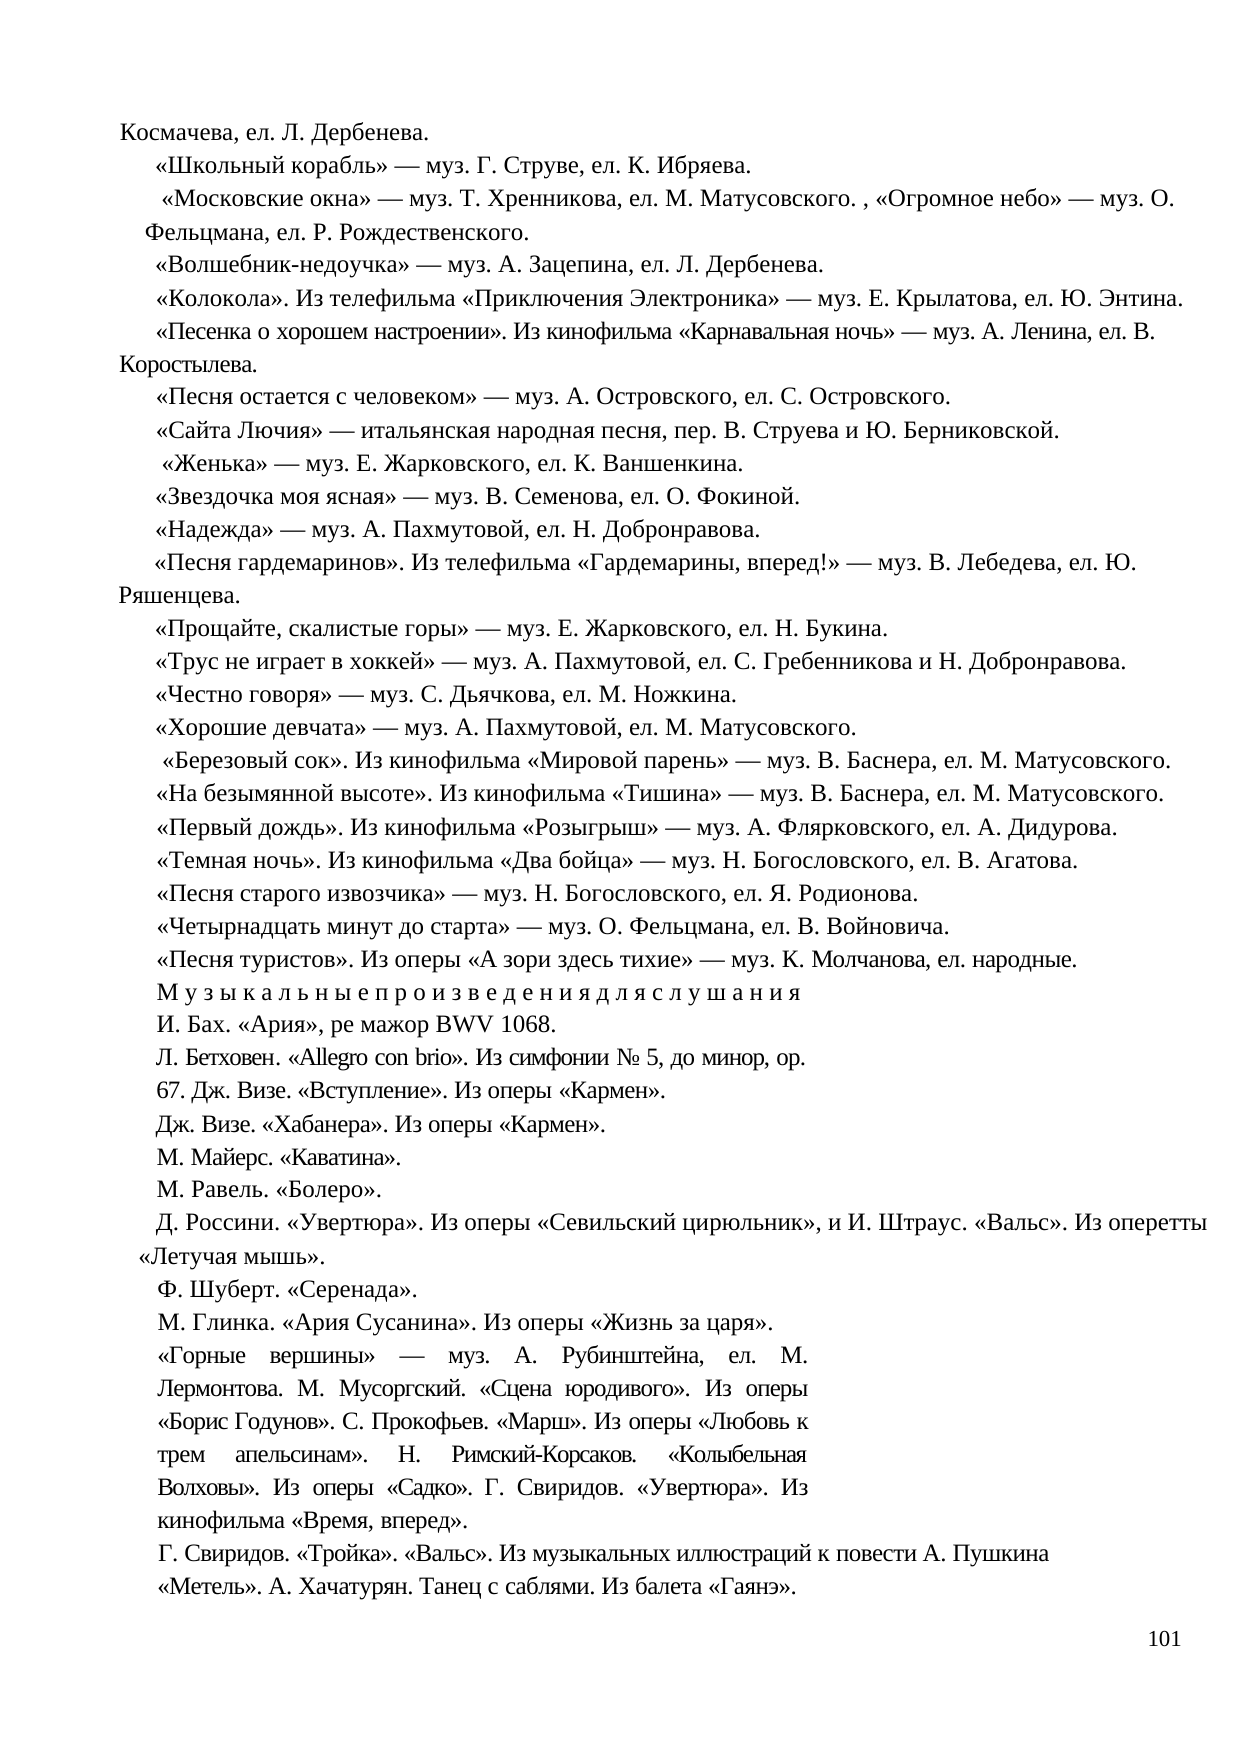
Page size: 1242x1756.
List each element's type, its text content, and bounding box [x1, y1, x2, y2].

text «Волшебник-недоучка» — муз. А. Зацепина, ел. Л. Дербенева. [155, 249, 1219, 278]
text М. Глинка. «Ария Сусанина». Из оперы «Жизнь за царя». [157, 1307, 1219, 1336]
text Г. Свиридов. «Тройка». «Вальс». Из музыкальных иллюстраций к повести А. Пушкина «Метель». А. Хачатурян. Танец с саблями. Из балета «Гаянэ». [157, 1538, 1156, 1600]
text «Первый дождь». Из кинофильма «Розыгрыш» — муз. А. Флярковского, ел. А. Дидурова. [156, 812, 1219, 841]
text «Честно говоря» — муз. С. Дьячкова, ел. М. Ножкина. [155, 679, 1219, 708]
text «Песня старого извозчика» — муз. Н. Богословского, ел. Я. Родионова. [156, 878, 1219, 907]
text «Надежда» — муз. А. Пахмутовой, ел. Н. Добронравова. [155, 514, 1219, 543]
text Д. Россини. «Увертюра». Из оперы «Севильский цирюльник», и И. Штраус. «Вальс». Из оперетты [156, 1207, 1219, 1236]
text «Колокола». Из телефильма «Приключения Электроника» — муз. Е. Крылатова, ел. Ю. Энтина. [156, 283, 1219, 312]
text «Летучая мышь». [138, 1241, 1219, 1269]
text Л. Бетховен. «Allegro con brio». Из симфонии № 5, до минор, ор. 67. Дж. Визе. «Вступление». Из оперы «Кармен». [156, 1042, 815, 1104]
text «Песня остается с человеком» — муз. А. Островского, ел. С. Островского. [156, 382, 1219, 411]
text «Звездочка моя ясная» — муз. В. Семенова, ел. О. Фокиной. [155, 481, 1219, 510]
text Дж. Визе. «Хабанера». Из оперы «Кармен». М. Майерс. «Каватина». [155, 1109, 626, 1170]
text Космачева, ел. Л. Дербенева. [119, 117, 1219, 146]
text «Темная ночь». Из кинофильма «Два бойца» — муз. Н. Богословского, ел. В. Агатова. [156, 845, 1219, 873]
text «Московские окна» — муз. Т. Хренникова, ел. М. Матусовского. , «Огромное небо» — муз. О. Фельцмана, ел. Р. Рождественского. [144, 183, 1219, 245]
text «Песня гардемаринов». Из телефильма «Гардемарины, вперед!» — муз. В. Лебедева, ел. Ю. Ряшенцева. [118, 547, 1219, 609]
text «Березовый сок». Из кинофильма «Мировой парень» — муз. В. Баснера, ел. М. Матусовского. [162, 746, 1219, 774]
text «Сайта Лючия» — итальянская народная песня, пер. В. Струева и Ю. Берниковской. [156, 415, 1219, 444]
text «Женька» — муз. Е. Жарковского, ел. К. Ваншенкина. [161, 448, 1219, 477]
text «Горные вершины» — муз. А. Рубинштейна, ел. М. Лермонтова. М. Мусоргский. «Сцена юродивого». Из оперы «Борис Годунов». С. Прокофьев. «Марш». Из оперы «Любовь к трем апельсинам». Н. Римский-Корсаков. «Колыбельная Волховы». Из оперы «Садко». Г. Свиридов. «Увертюра». Из кинофильма «Время, вперед». [157, 1340, 808, 1534]
text «Песня туристов». Из оперы «А зори здесь тихие» — муз. К. Молчанова, ел. народные. М у з ы к а л ь н ы е п р о и з в е д е н и я д л я с л у ш а н и я [156, 944, 1095, 1006]
text Ф. Шуберт. «Серенада». [157, 1274, 1219, 1302]
text И. Бах. «Ария», ре мажор BWV 1068. [156, 1010, 1219, 1038]
text М. Равель. «Болеро». [156, 1175, 1219, 1203]
text «На безымянной высоте». Из кинофильма «Тишина» — муз. В. Баснера, ел. М. Матусовского. [156, 778, 1219, 807]
text «Четырнадцать минут до старта» — муз. О. Фельцмана, ел. В. Войновича. [156, 911, 1219, 939]
text «Хорошие девчата» — муз. А. Пахмутовой, ел. М. Матусовского. [155, 712, 1219, 741]
text «Трус не играет в хоккей» — муз. А. Пахмутовой, ел. С. Гребенникова и Н. Добронравова. [155, 646, 1219, 675]
text «Школьный корабль» — муз. Г. Струве, ел. К. Ибряева. [155, 151, 1219, 179]
text «Песенка о хорошем настроении». Из кинофильма «Карнавальная ночь» — муз. А. Ленина, ел. В. Коростылева. [119, 316, 1219, 378]
text «Прощайте, скалистые горы» — муз. Е. Жарковского, ел. Н. Букина. [154, 613, 1219, 642]
